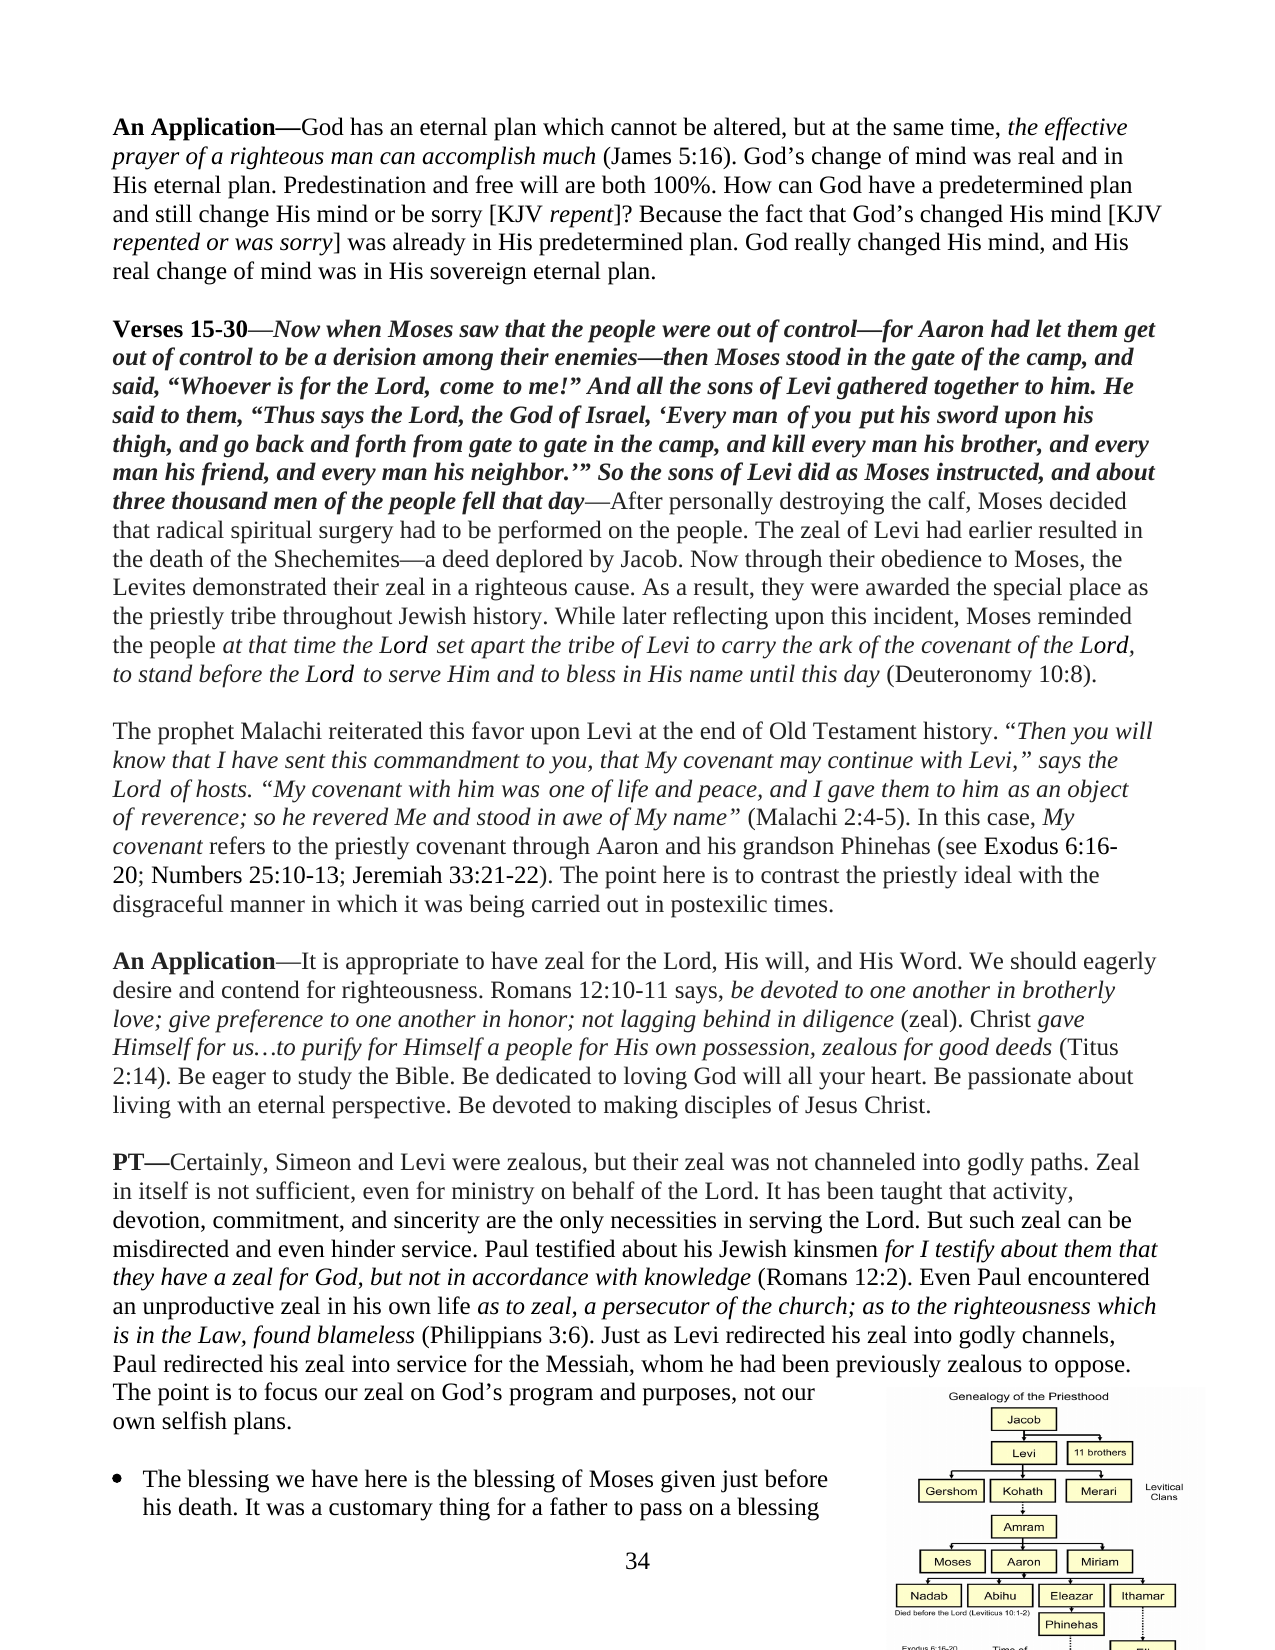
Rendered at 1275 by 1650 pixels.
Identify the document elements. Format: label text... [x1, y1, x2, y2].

picture [886, 1387, 1206, 1650]
text devotion, commitment, and sincerity are the only necessities in serving the Lord. But such zeal can be misdirected and even hinder service. Paul testified about his Jewish kinsmen for I testify about them that they have a zeal for God, but not in accordance with knowledge (Romans 12:2). Even Paul encountered an unproductive zeal in his own life as to zeal, a persecutor of the church; as to the righteousness which is in the Law, found blameless (Philippians 3:6). Just as Levi redirected his zeal into godly channels, Paul redirected his zeal into service for the Messiah, whom he had been previously zealous to oppose. The point is to focus our zeal on God’s program and purposes, not our own selfish plans. [112, 1205, 1162, 1435]
text PT—Certainly, Simeon and Levi were zealous, but their zeal was not channeled into godly paths. Zeal in itself is not sufficient, even for ministry on behalf of the Lord. It has been taught that activity, [112, 1147, 1162, 1205]
text An Application—It is appropriate to have zeal for the Lord, His will, and His Word. We should eagerly desire and contend for righteousness. Romans 12:10-11 says, be devoted to one another in brotherly love; give preference to one another in honor; not lagging behind in diligence (zeal). Christ gave Himself for us…to purify for Himself a people for His own possession, zealous for good deeds (Titus 2:14). Be eager to study the Bible. Be dedicated to loving God will all your heart. Be passionate about living with an eternal perspective. Be devoted to making disciples of Jesus Christ. [112, 946, 1162, 1119]
text The prophet Malachi reiterated this favor upon Levi at the end of Old Testament history. “Then you will know that I have sent this commandment to you, that My covenant may continue with Levi,” says the Lord of hosts. “My covenant with him was one of life and peace, and I gave them to him as an object of reverence; so he revered Me and stood in awe of My name” (Malachi 2:4-5). In this case, My covenant refers to the priestly covenant through Aaron and his grandson Phinehas (see Exodus 6:16-20; Numbers 25:10-13; Jeremiah 33:21-22). The point here is to contrast the priestly ideal with the disgraceful manner in which it was being carried out in postexilic times. [112, 716, 1162, 917]
text Verses 15-30—Now when Moses saw that the people were out of control—for Aaron had let them get out of control to be a derision among their enemies—then Moses stood in the gate of the camp, and said, “Whoever is for the Lord, come to me!” And all the sons of Levi gathered together to him. He said to them, “Thus says the Lord, the God of Israel, ‘Every man of you put his sword upon his thigh, and go back and forth from gate to gate in the camp, and kill every man his brother, and every man his friend, and every man his neighbor.’” So the sons of Levi did as Moses instructed, and about three thousand men of the people fell that day—After personally destroying the calf, Moses decided that radical spiritual surgery had to be performed on the people. The zeal of Levi had earlier resulted in the death of the Shechemites—a deed deplored by Jacob. Now through their obedience to Moses, the Levites demonstrated their zeal in a righteous cause. As a result, they were awarded the special place as the priestly tribe throughout Jewish history. While later reflecting upon this incident, Moses reminded the people at that time the Lord set apart the tribe of Levi to carry the ark of the covenant of the Lord, to stand before the Lord to serve Him and to bless in His name until this day (Deuteronomy 10:8). [112, 314, 1162, 687]
text An Application—God has an eternal plan which cannot be altered, but at the same time, the effective prayer of a righteous man can accomplish much (James 5:16). God’s change of mind was real and in His eternal plan. Predestination and free will are both 100%. How can God have a predetermined plan and still change His mind or be sorry [KJV repent]? Because the fact that God’s changed His mind [KJV repented or was sorry] was already in His predetermined plan. God really changed His mind, and His real change of mind was in His sovereign eternal plan. [112, 112, 1162, 285]
